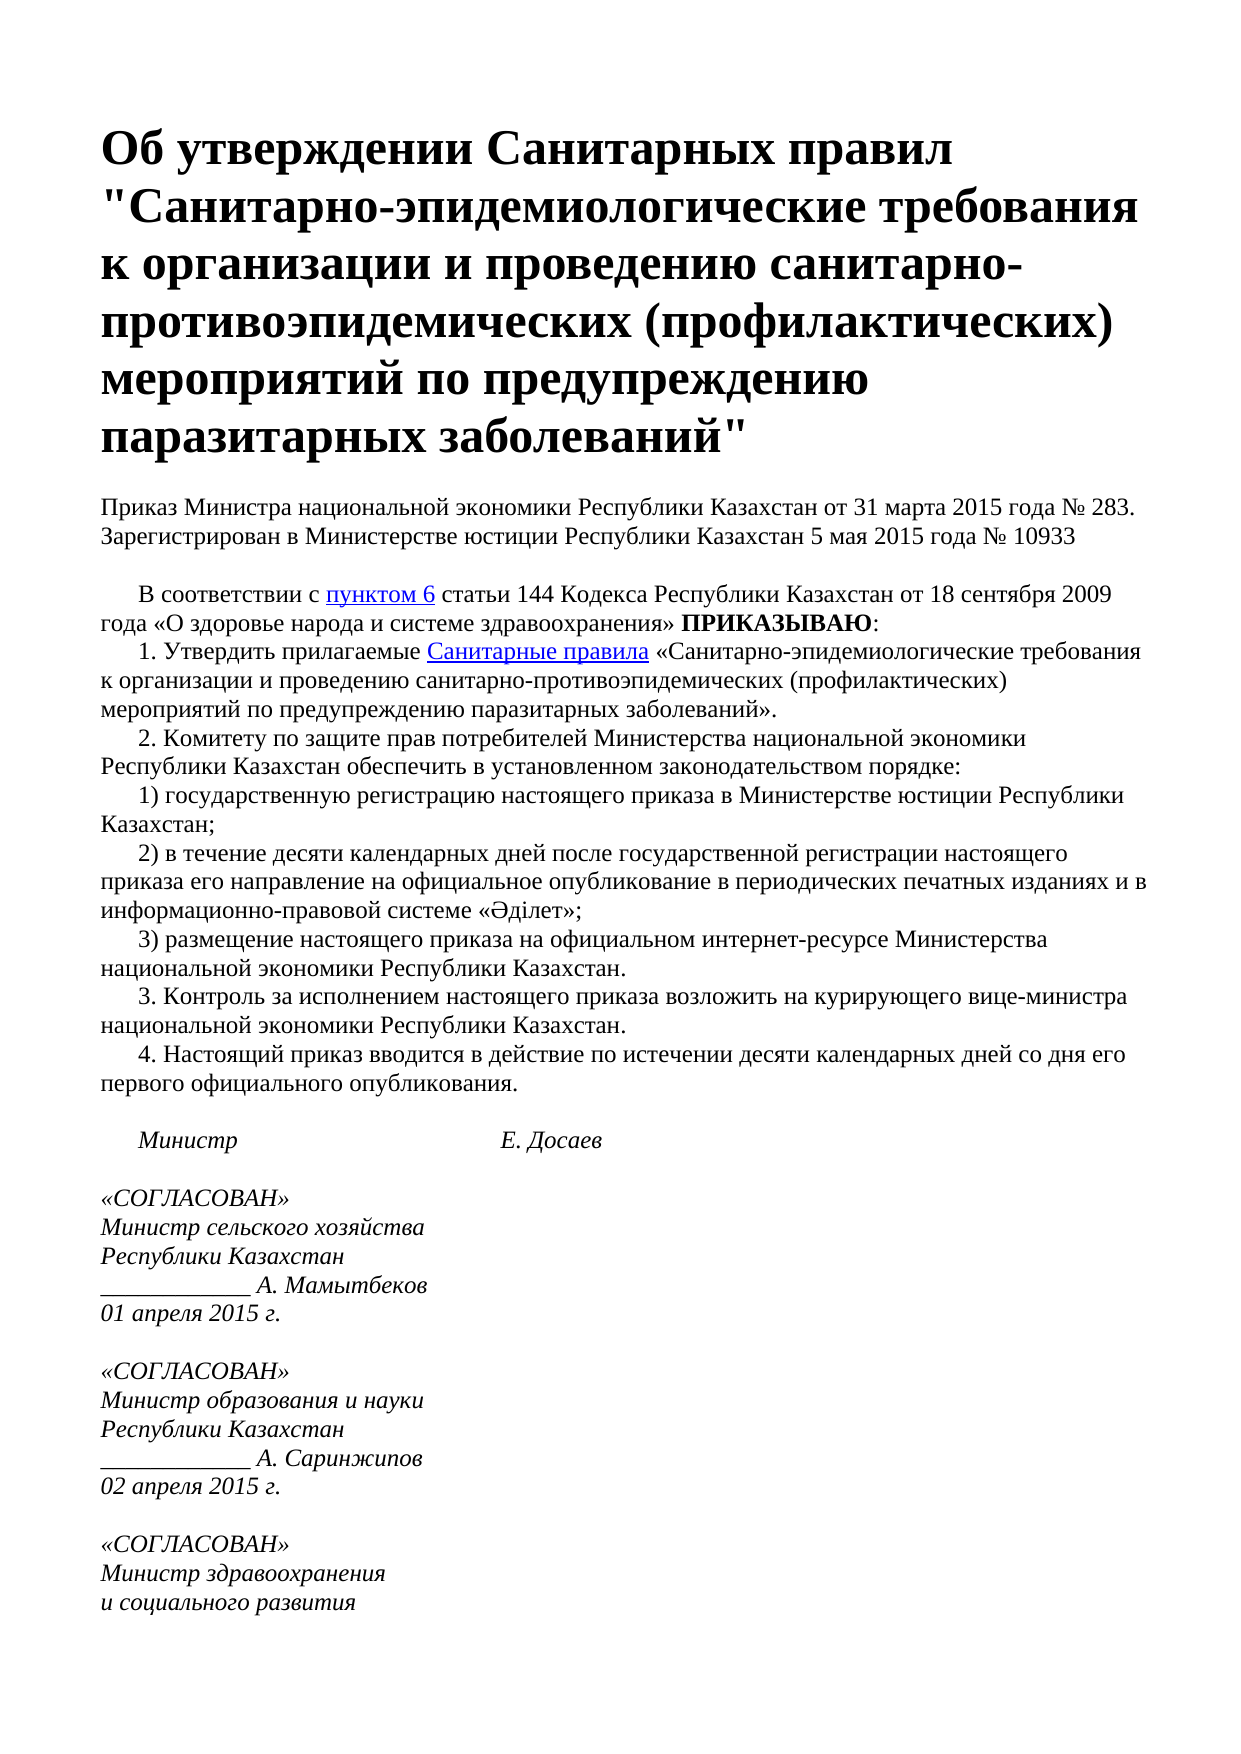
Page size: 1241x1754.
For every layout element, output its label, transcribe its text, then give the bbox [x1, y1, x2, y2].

text Министр Е. Досаев [100, 1126, 1152, 1154]
text Приказ Министра национальной экономики Республики Казахстан от 31 марта 2015 года № 283. Зарегистрирован в Министерстве юстиции Республики Казахстан 5 мая 2015 года № 10933 [100, 492, 1152, 550]
text «СОГЛАСОВАН» Министр образования и науки Республики Казахстан ____________ А. Саринжипов 02 апреля 2015 г. [100, 1356, 1152, 1500]
text В соответствии с пунктом 6 статьи 144 Кодекса Республики Казахстан от 18 сентября 2009 года «О здоровье народа и системе здравоохранения» ПРИКАЗЫВАЮ: 1. Утвердить прилагаемые Санитарные правила «Санитарно-эпидемиологические требования к организации и проведению санитарно-противоэпидемических (профилактических) мероприятий по предупреждению паразитарных заболеваний». 2. Комитету по защите прав потребителей Министерства национальной экономики Республики Казахстан обеспечить в установленном законодательством порядке: 1) государственную регистрацию настоящего приказа в Министерстве юстиции Республики Казахстан; 2) в течение десяти календарных дней после государственной регистрации настоящего приказа его направление на официальное опубликование в периодических печатных изданиях и в информационно-правовой системе «Әділет»; 3) размещение настоящего приказа на официальном интернет-ресурсе Министерства национальной экономики Республики Казахстан. 3. Контроль за исполнением настоящего приказа возложить на курирующего вице-министра национальной экономики Республики Казахстан. 4. Настоящий приказ вводится в действие по истечении десяти календарных дней со дня его первого официального опубликования. [100, 579, 1152, 1096]
text Об утверждении Санитарных правил "Санитарно-эпидемиологические требования к организации и проведению санитарно-противоэпидемических (профилактических) мероприятий по предупреждению паразитарных заболеваний" [100, 118, 1152, 463]
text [100, 1529, 1152, 1616]
text «СОГЛАСОВАН» Министр сельского хозяйства Республики Казахстан ____________ А. Мамытбеков 01 апреля 2015 г. [100, 1183, 1152, 1327]
